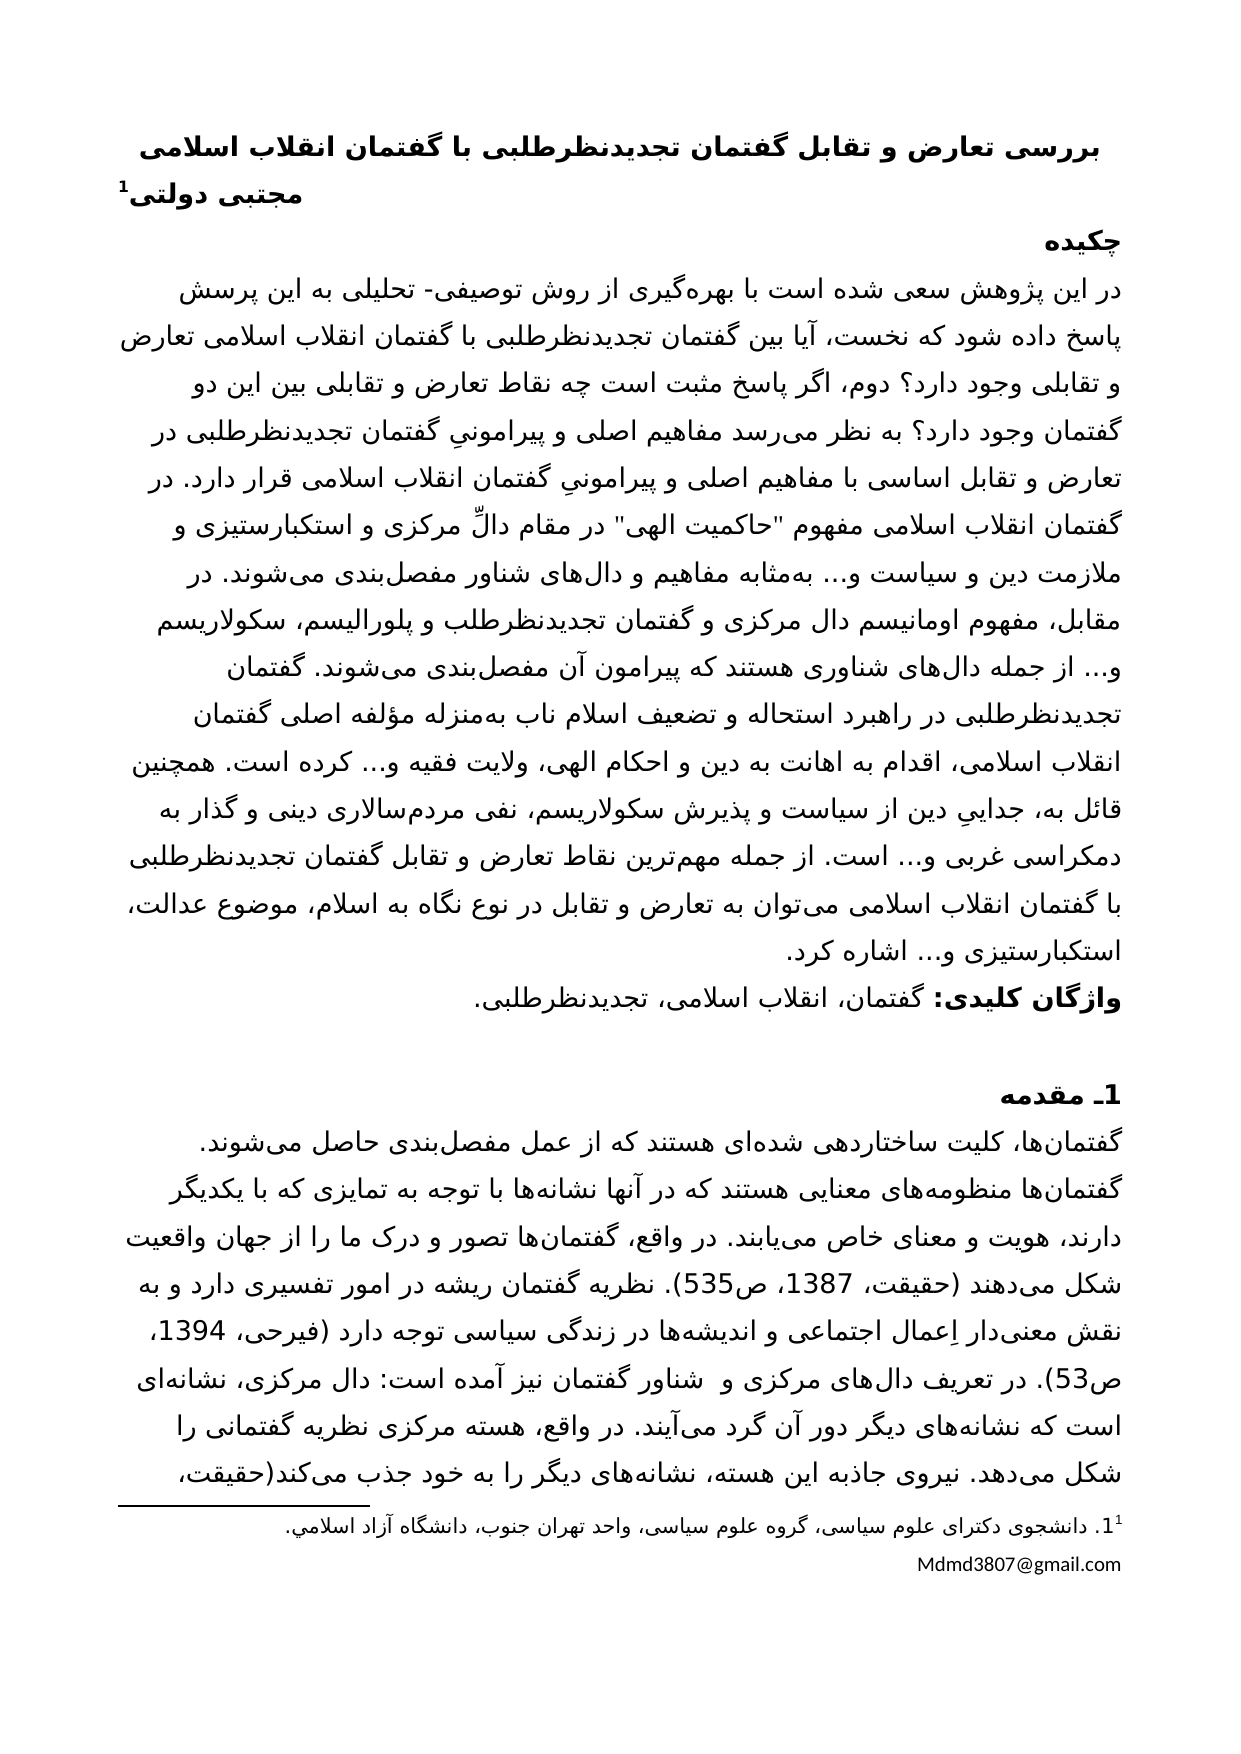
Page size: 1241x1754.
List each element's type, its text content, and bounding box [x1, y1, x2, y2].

text مجتبی دولتی [118, 178, 1122, 210]
text 1ـ مقدمه [118, 1079, 1122, 1111]
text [118, 1127, 1122, 1489]
text در این پژوهش سعی شده است با بهره‌گیری از روش توصیفی- تحلیلی به این پرسش پاسخ داده شود که نخست، آیا بین گفتمان تجدیدنظرطلبی با گفتمان انقلاب اسلامی تعارض و تقابلی وجود دارد؟ دوم، اگر پاسخ مثبت است چه نقاط تعارض و تقابلی بین این دو گفتمان وجود دارد؟ به نظر می‌رسد مفاهیم اصلی و پیرامونیِ گفتمان تجدیدنظرطلبی در تعارض و تقابل اساسی با مفاهیم اصلی و پیرامونیِ گفتمان انقلاب اسلامی قرار دارد. در گفتمان انقلاب اسلامی مفهوم "حاکمیت الهی" در مقام دالِّ مرکزی و استکبارستیزی و ملازمت دین و سیاست و... به‌مثابه مفاهیم و دال‌های شناور مفصل‌بندی می‌شوند. در مقابل، مفهوم اومانیسم دال مرکزی و گفتمان تجدیدنظرطلب و پلورالیسم، سکولاریسم و... از جمله دال‌های شناوری هستند که پیرامون آن مفصل‌بندی می‌شوند. گفتمان تجدیدنظرطلبی در راهبرد استحاله و تضعیف اسلام ناب به‌‌منزله مؤلفه اصلی گفتمان انقلاب اسلامی، اقدام به اهانت به دین و احکام الهی، ولایت فقیه و... کرده است. همچنین قائل به، جداییِ دین از سیاست و پذیرش سکولاریسم، نفی مردم‌سالاری دینی و گذار به دمکراسی غربی و... است. از جمله مهم‌ترین نقاط تعارض و تقابل گفتمان تجدیدنظرطلبی با گفتمان انقلاب اسلامی می‌توان به تعارض و تقابل در نوع نگاه به اسلام، موضوع عدالت، استکبارستیزی و... اشاره کرد. [118, 273, 1122, 967]
text واژگان کلیدی: گفتمان، انقلاب اسلامی، تجدیدنظرطلبی. [118, 982, 1122, 1014]
text بررسی تعارض و تقابل گفتمان تجدیدنظرطلبی با گفتمان انقلاب اسلامی [118, 131, 1122, 163]
text چکیده [118, 226, 1122, 257]
